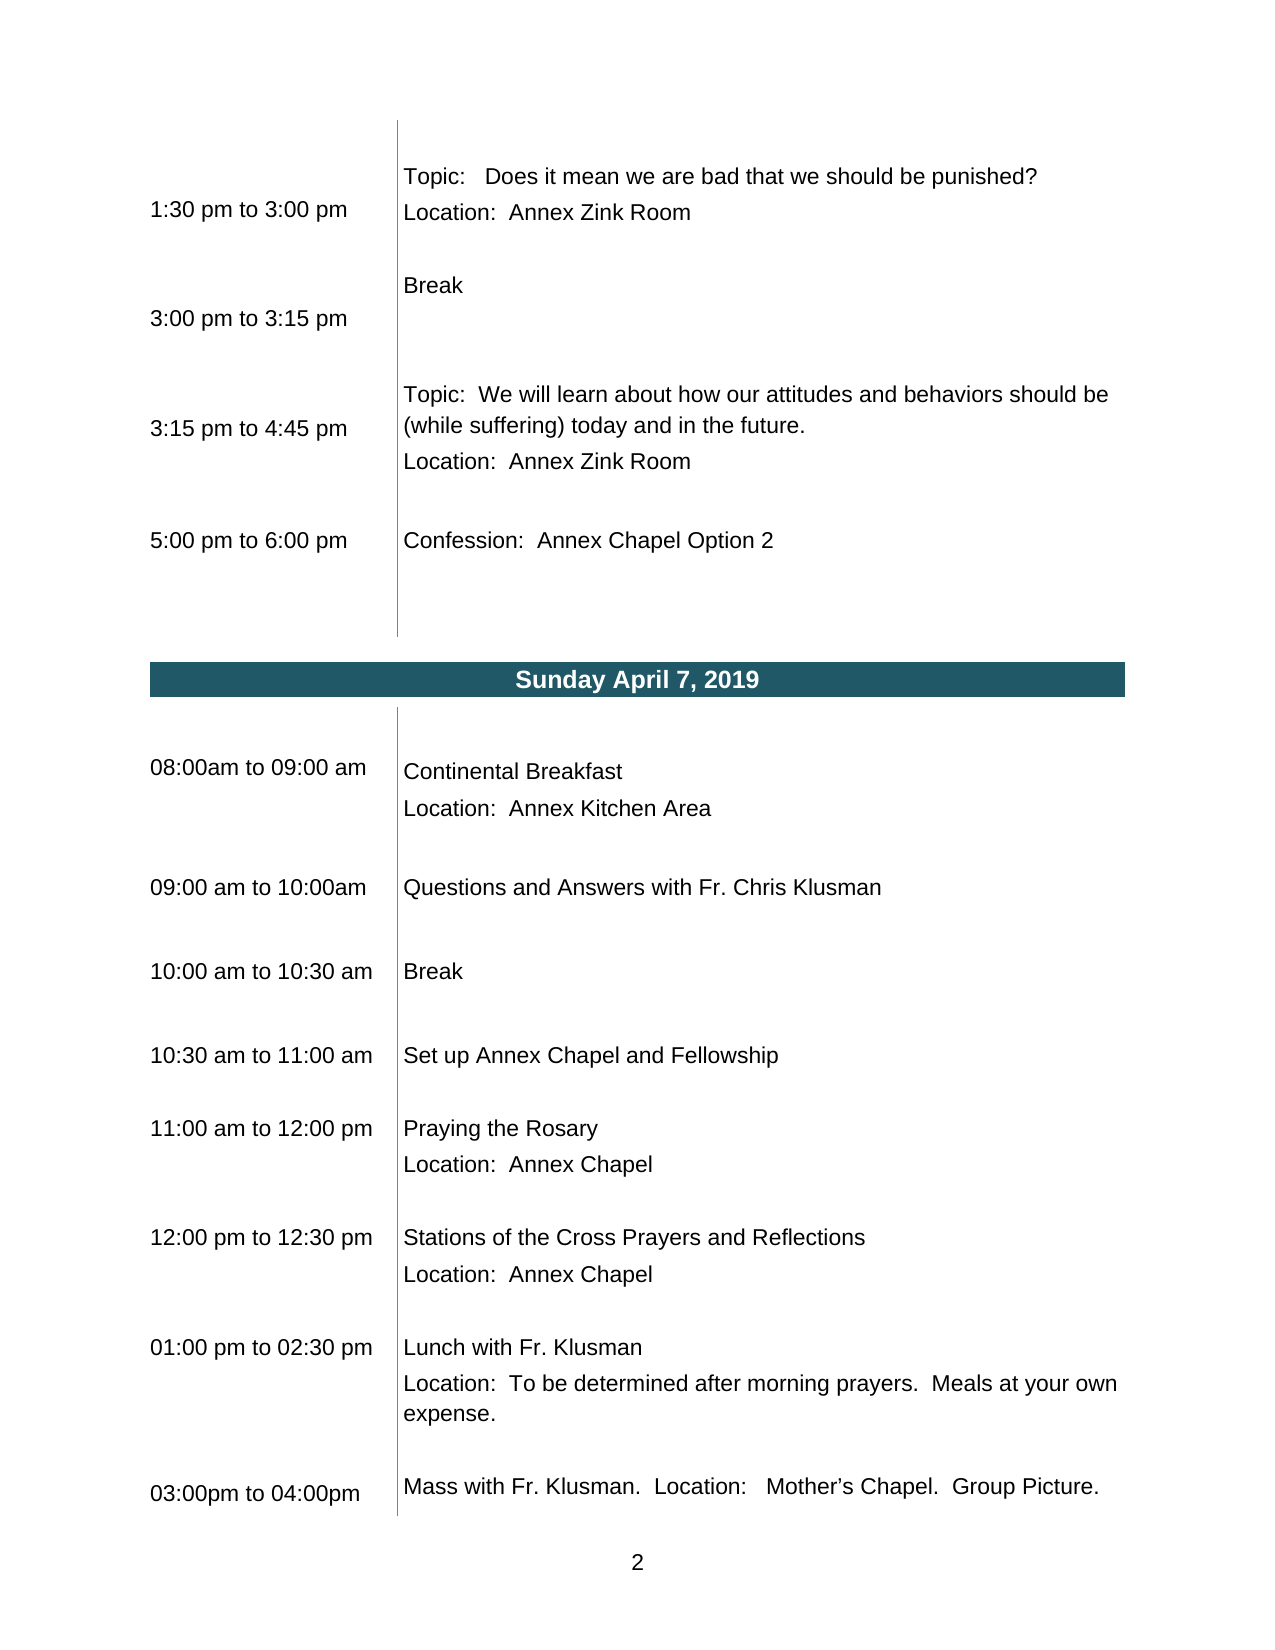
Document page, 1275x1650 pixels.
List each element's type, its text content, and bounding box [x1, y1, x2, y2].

table_cell [398, 947, 1125, 999]
table_header Location: Annex Kitchen Area [398, 707, 1125, 831]
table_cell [398, 999, 1125, 1516]
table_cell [150, 999, 397, 1516]
table_cell Confession: Annex Chapel Option 2 [398, 521, 1125, 637]
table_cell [398, 120, 1125, 521]
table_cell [150, 120, 397, 521]
table_cell 09:00 am to 10:00am [150, 831, 397, 947]
table_header 08:00am to 09:00 am [150, 707, 397, 831]
table_cell Questions and Answers with Fr. Chris Klusman [398, 831, 1125, 947]
table_cell 5:00 pm to 6:00 pm [150, 521, 397, 637]
subtitle Sunday April 7, 2019 [150, 663, 1125, 696]
